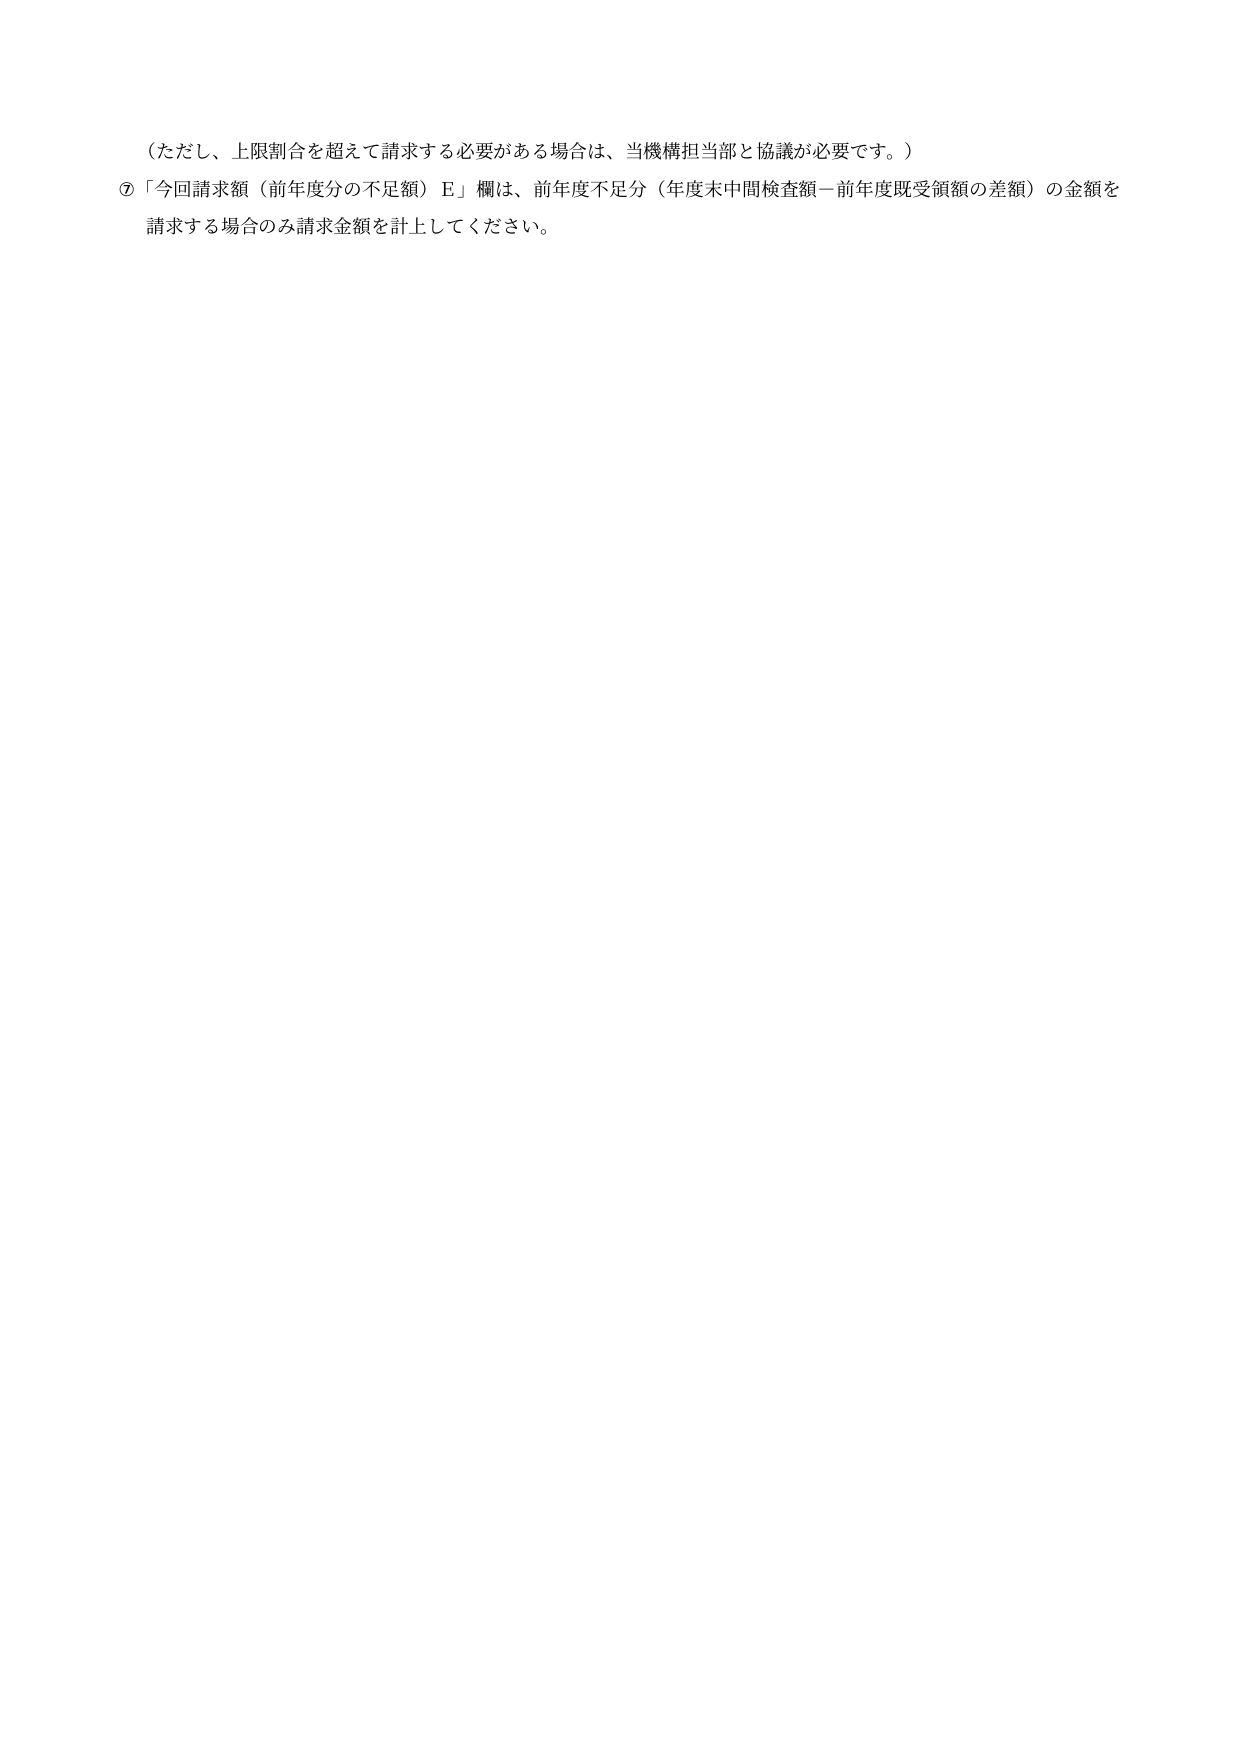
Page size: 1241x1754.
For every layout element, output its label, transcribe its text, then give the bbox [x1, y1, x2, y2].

text （ただし、上限割合を超えて請求する必要がある場合は、当機構担当部と協議が必要です。） [137, 132, 1122, 169]
text ⑦「今回請求額（前年度分の不足額）Ｅ」欄は、前年度不足分（年度末中間検査額－前年度既受領額の差額）の金額を請求する場合のみ請求金額を計上してください。 [118, 169, 1122, 244]
